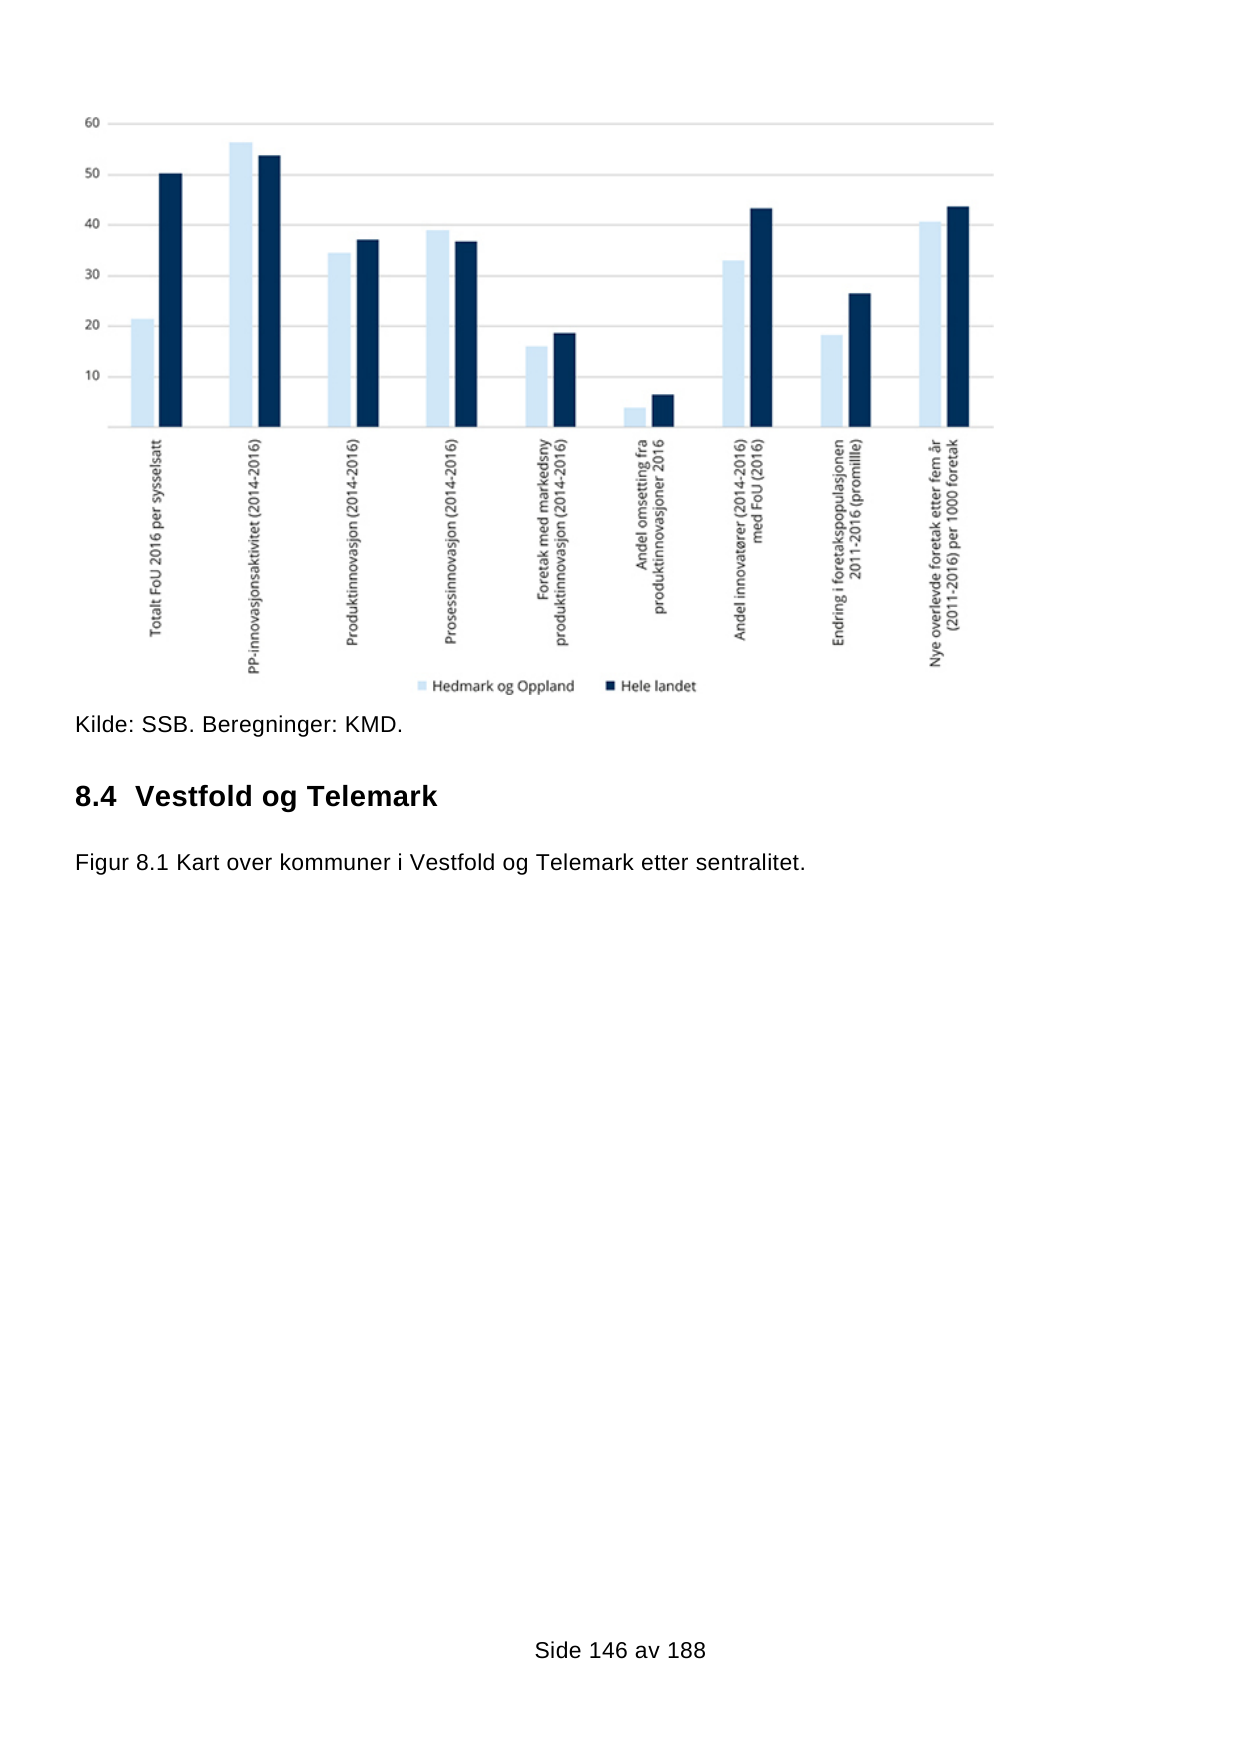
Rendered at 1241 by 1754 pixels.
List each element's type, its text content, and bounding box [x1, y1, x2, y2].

text Kilde: SSB. Beregninger: KMD. [75, 711, 1165, 737]
subtitle Vestfold og Telemark [75, 779, 1165, 812]
text Kart over kommuner i Vestfold og Telemark etter sentralitet. [75, 849, 1165, 876]
picture [75, 116, 994, 695]
